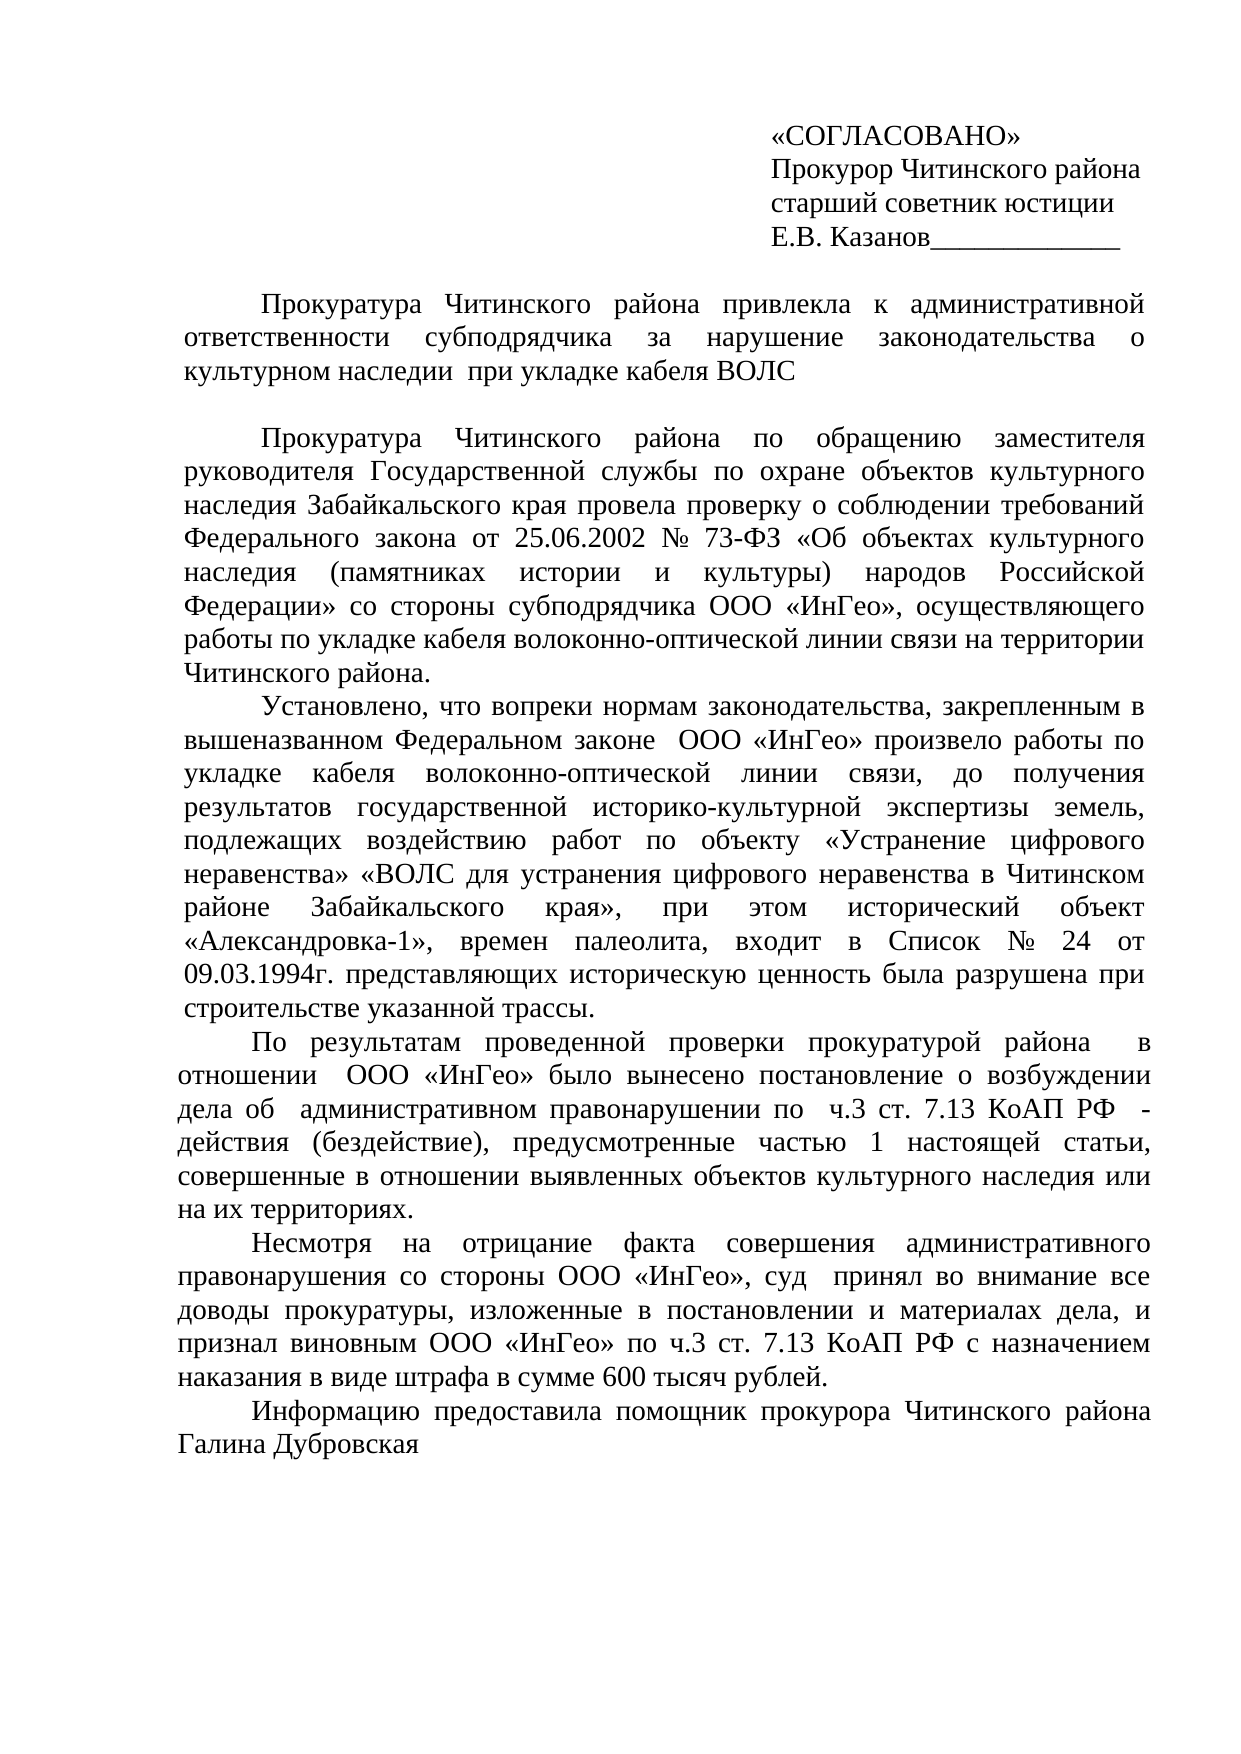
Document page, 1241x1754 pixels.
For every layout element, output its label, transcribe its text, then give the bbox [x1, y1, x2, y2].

text Е.В. Казанов_____________ [693, 219, 1145, 252]
text Установлено, что вопреки нормам законодательства, закрепленным в вышеназванном Федеральном законе ООО «ИнГео» произвело работы по укладке кабеля волоконно-оптической линии связи, до получения результатов государственной историко-культурной экспертизы земель, подлежащих воздействию работ по объекту «Устранение цифрового неравенства» «ВОЛС для устранения цифрового неравенства в Читинском районе Забайкальского края», при этом исторический объект «Александровка-1», времен палеолита, входит в Список № 24 от 09.03.1994г. представляющих историческую ценность была разрушена при строительстве указанной трассы. [183, 688, 1145, 1024]
text старший советник юстиции [693, 185, 1145, 219]
text Прокуратура Читинского района по обращению заместителя руководителя Государственной службы по охране объектов культурного наследия Забайкальского края провела проверку о соблюдении требований Федерального закона от 25.06.2002 № 73-ФЗ «Об объектах культурного наследия (памятниках истории и культуры) народов Российской Федерации» со стороны субподрядчика ООО «ИнГео», осуществляющего работы по укладке кабеля волоконно-оптической линии связи на территории Читинского района. [183, 420, 1145, 688]
text «СОГЛАСОВАНО» [693, 118, 1145, 152]
text Информацию предоставила помощник прокурора Читинского района Галина Дубровская [177, 1393, 1152, 1460]
text Прокуратура Читинского района привлекла к административной ответственности субподрядчика за нарушение законодательства о культурном наследии при укладке кабеля ВОЛС [183, 286, 1145, 386]
text По результатам проведенной проверки прокуратурой района в отношении ООО «ИнГео» было вынесено постановление о возбуждении дела об административном правонарушении по ч.3 ст. 7.13 КоАП РФ - действия (бездействие), предусмотренные частью 1 настоящей статьи, совершенные в отношении выявленных объектов культурного наследия или на их территориях. [177, 1024, 1152, 1225]
text Прокурор Читинского района [693, 152, 1145, 185]
text Несмотря на отрицание факта совершения административного правонарушения со стороны ООО «ИнГео», суд принял во внимание все доводы прокуратуры, изложенные в постановлении и материалах дела, и признал виновным ООО «ИнГео» по ч.3 ст. 7.13 КоАП РФ с назначением наказания в виде штрафа в сумме 600 тысяч рублей. [177, 1225, 1152, 1393]
